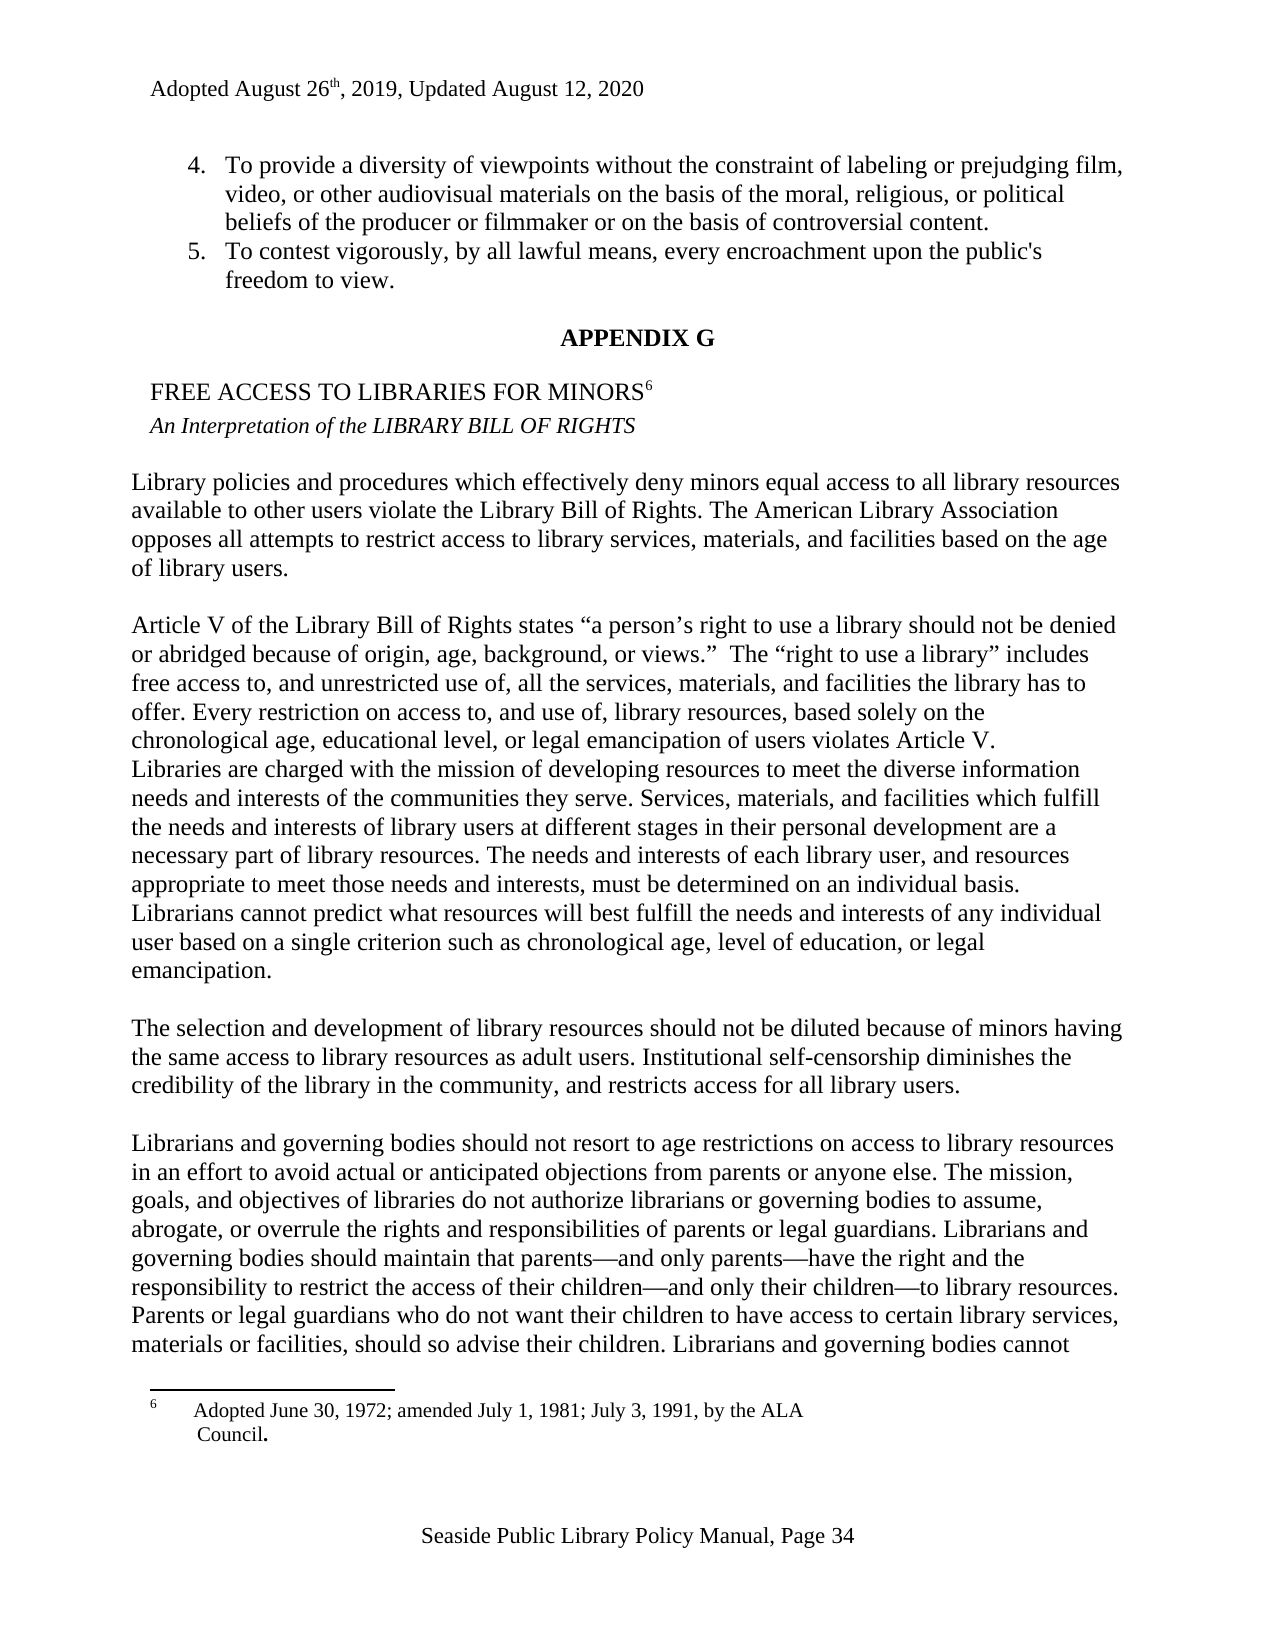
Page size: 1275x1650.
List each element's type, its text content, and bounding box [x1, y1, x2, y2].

text An Interpretation of the LIBRARY BILL OF RIGHTS [150, 412, 1125, 438]
subtitle APPENDIX G [150, 323, 1125, 352]
text Library policies and procedures which effectively deny minors equal access to all library resources available to other users violate the Library Bill of Rights. The American Library Association opposes all attempts to restrict access to library services, materials, and facilities based on the age of library users. [131, 467, 1125, 582]
text Libraries are charged with the mission of developing resources to meet the diverse information needs and interests of the communities they serve. Services, materials, and facilities which fulfill the needs and interests of library users at different stages in their personal development are a necessary part of library resources. The needs and interests of each library user, and resources appropriate to meet those needs and interests, must be determined on an individual basis. Librarians cannot predict what resources will best fulfill the needs and interests of any individual user based on a single criterion such as chronological age, level of education, or legal emancipation. [131, 754, 1125, 984]
text Article V of the Library Bill of Rights states “a person’s right to use a library should not be denied or abridged because of origin, age, background, or views.” The “right to use a library” includes free access to, and unrestricted use of, all the services, materials, and facilities the library has to offer. Every restriction on access to, and use of, library resources, based solely on the chronological age, educational level, or legal emancipation of users violates Article V. [131, 611, 1125, 754]
list To provide a diversity of viewpoints without the constraint of labeling or prejudging film, video, or other audiovisual materials on the basis of the moral, religious, or political beliefs of the producer or filmmaker or on the basis of controversial content. [187, 150, 1125, 236]
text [131, 1128, 1125, 1358]
list To contest vigorously, by all lawful means, every encroachment upon the public's freedom to view. [187, 236, 1125, 294]
subtitle FREE ACCESS TO LIBRARIES FOR MINORS [150, 377, 1125, 405]
text The selection and development of library resources should not be diluted because of minors having the same access to library resources as adult users. Institutional self-censorship diminishes the credibility of the library in the community, and restricts access for all library users. [131, 1013, 1125, 1099]
